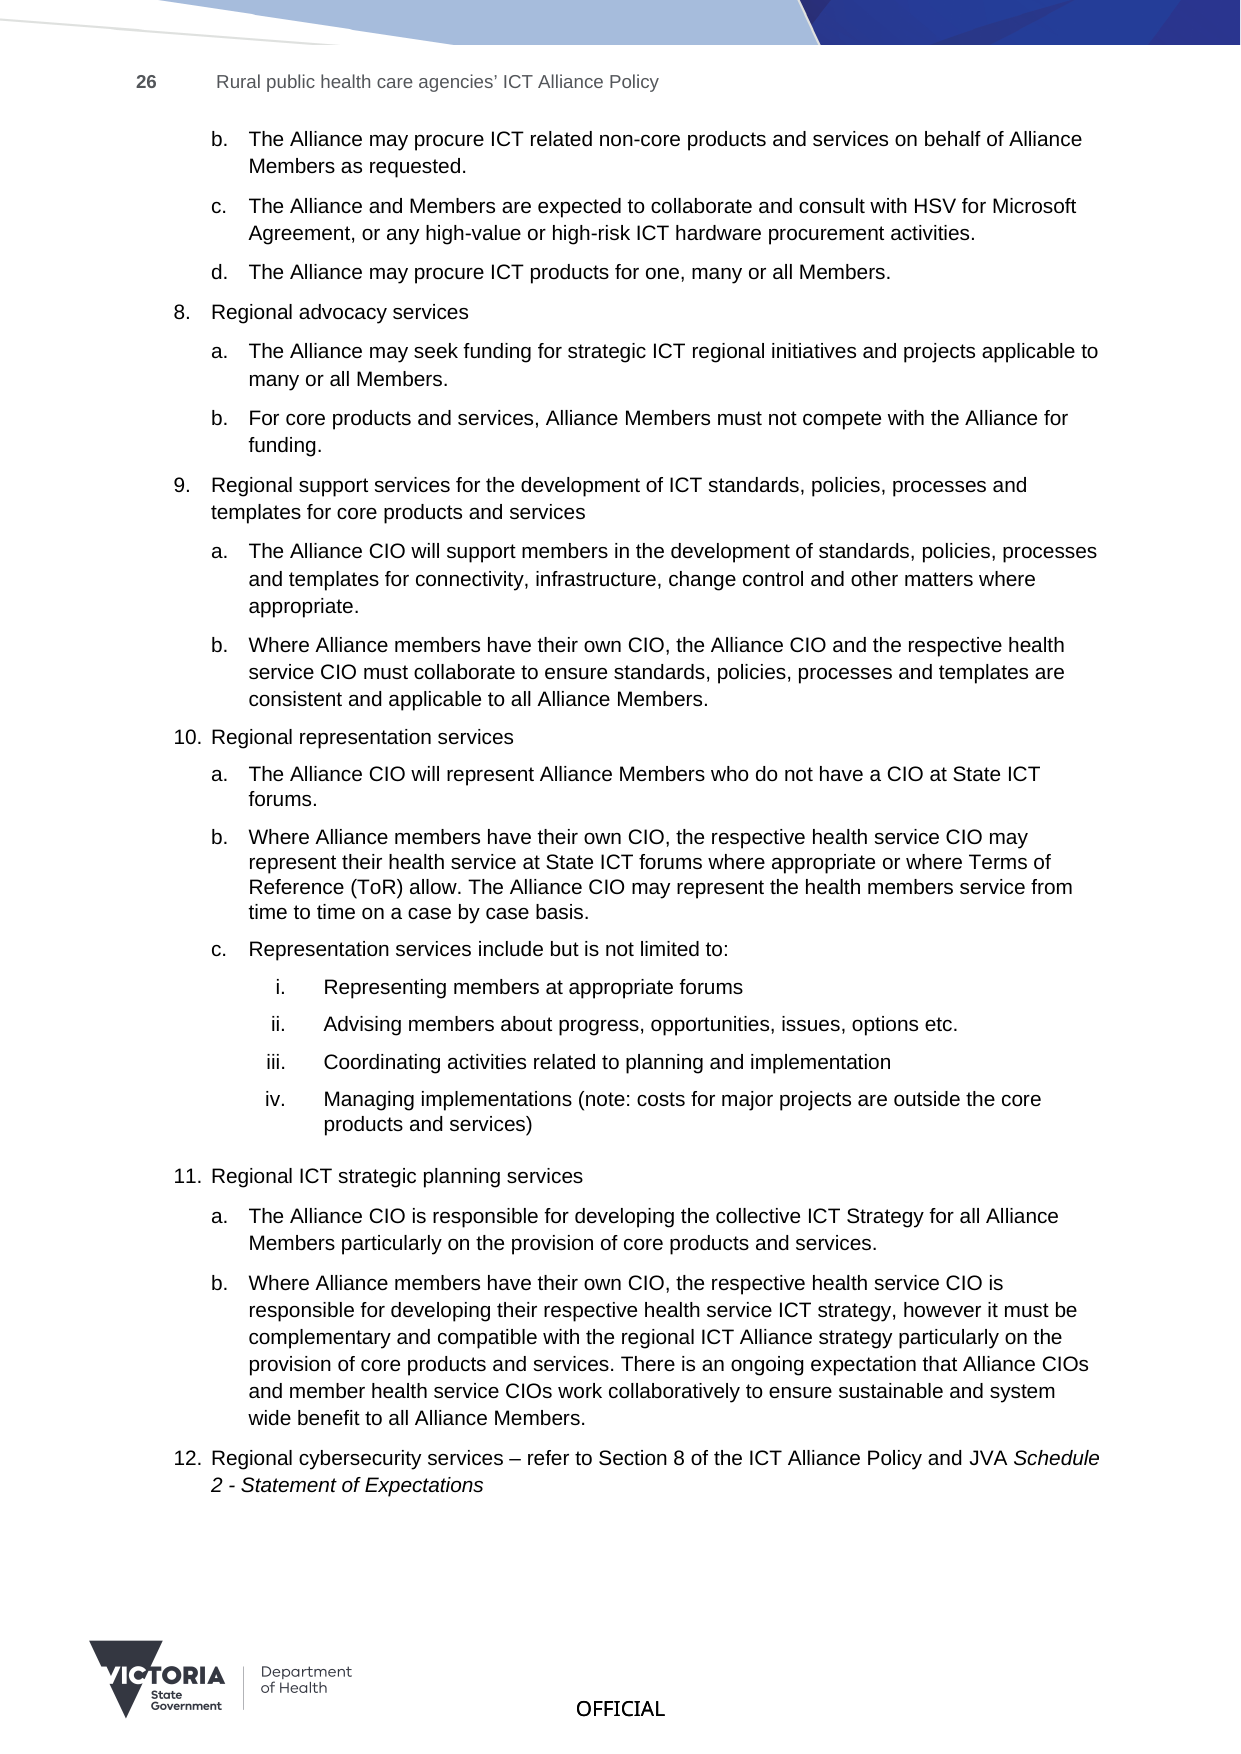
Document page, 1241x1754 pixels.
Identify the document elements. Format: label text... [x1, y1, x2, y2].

list Representation services include but is not limited to: [211, 936, 1104, 961]
picture [0, 0, 1241, 45]
picture [0, 1595, 1241, 1754]
list Regional support services for the development of ICT standards, policies, processes and templates for core products and services [173, 469, 1104, 524]
list The Alliance CIO will support members in the development of standards, policies, processes and templates for connectivity, infrastructure, change control and other matters where appropriate. [211, 536, 1104, 617]
list For core products and services, Alliance Members must not compete with the Alliance for funding. [211, 403, 1104, 457]
list The Alliance may procure ICT products for one, many or all Members. [211, 257, 1104, 284]
list Advising members about progress, opportunities, issues, options etc. [286, 1011, 1104, 1036]
list The Alliance and Members are expected to collaborate and consult with HSV for Microsoft Agreement, or any high-value or high-risk ICT hardware procurement activities. [211, 190, 1104, 244]
list Where Alliance members have their own CIO, the respective health service CIO may represent their health service at State ICT forums where appropriate or where Terms of Reference (ToR) allow. The Alliance CIO may represent the health members service from time to time on a case by case basis. [211, 824, 1104, 924]
list Regional advocacy services [173, 297, 1104, 324]
list Representing members at appropriate forums [286, 974, 1104, 999]
list Where Alliance members have their own CIO, the respective health service CIO is responsible for developing their respective health service ICT strategy, however it must be complementary and compatible with the regional ICT Alliance strategy particularly on the provision of core products and services. There is an ongoing expectation that Alliance CIOs and member health service CIOs work collaboratively to ensure sustainable and system wide benefit to all Alliance Members. [211, 1267, 1104, 1430]
list The Alliance CIO will represent Alliance Members who do not have a CIO at State ICT forums. [211, 761, 1104, 811]
list Regional ICT strategic planning services [173, 1161, 1104, 1188]
list The Alliance CIO is responsible for developing the collective ICT Strategy for all Alliance Members particularly on the provision of core products and services. [211, 1201, 1104, 1255]
list Coordinating activities related to planning and implementation [286, 1049, 1104, 1074]
list The Alliance may procure ICT related non-core products and services on behalf of Alliance Members as requested. [211, 124, 1104, 178]
list Managing implementations (note: costs for major projects are outside the core products and services) [286, 1086, 1104, 1136]
list Regional cybersecurity services – refer to Section 8 of the ICT Alliance Policy and JVA Schedule 2 - Statement of Expectations [173, 1442, 1104, 1497]
list The Alliance may seek funding for strategic ICT regional initiatives and projects applicable to many or all Members. [211, 336, 1104, 390]
list Where Alliance members have their own CIO, the Alliance CIO and the respective health service CIO must collaborate to ensure standards, policies, processes and templates are consistent and applicable to all Alliance Members. [211, 630, 1104, 711]
list Regional representation services [173, 724, 1104, 749]
